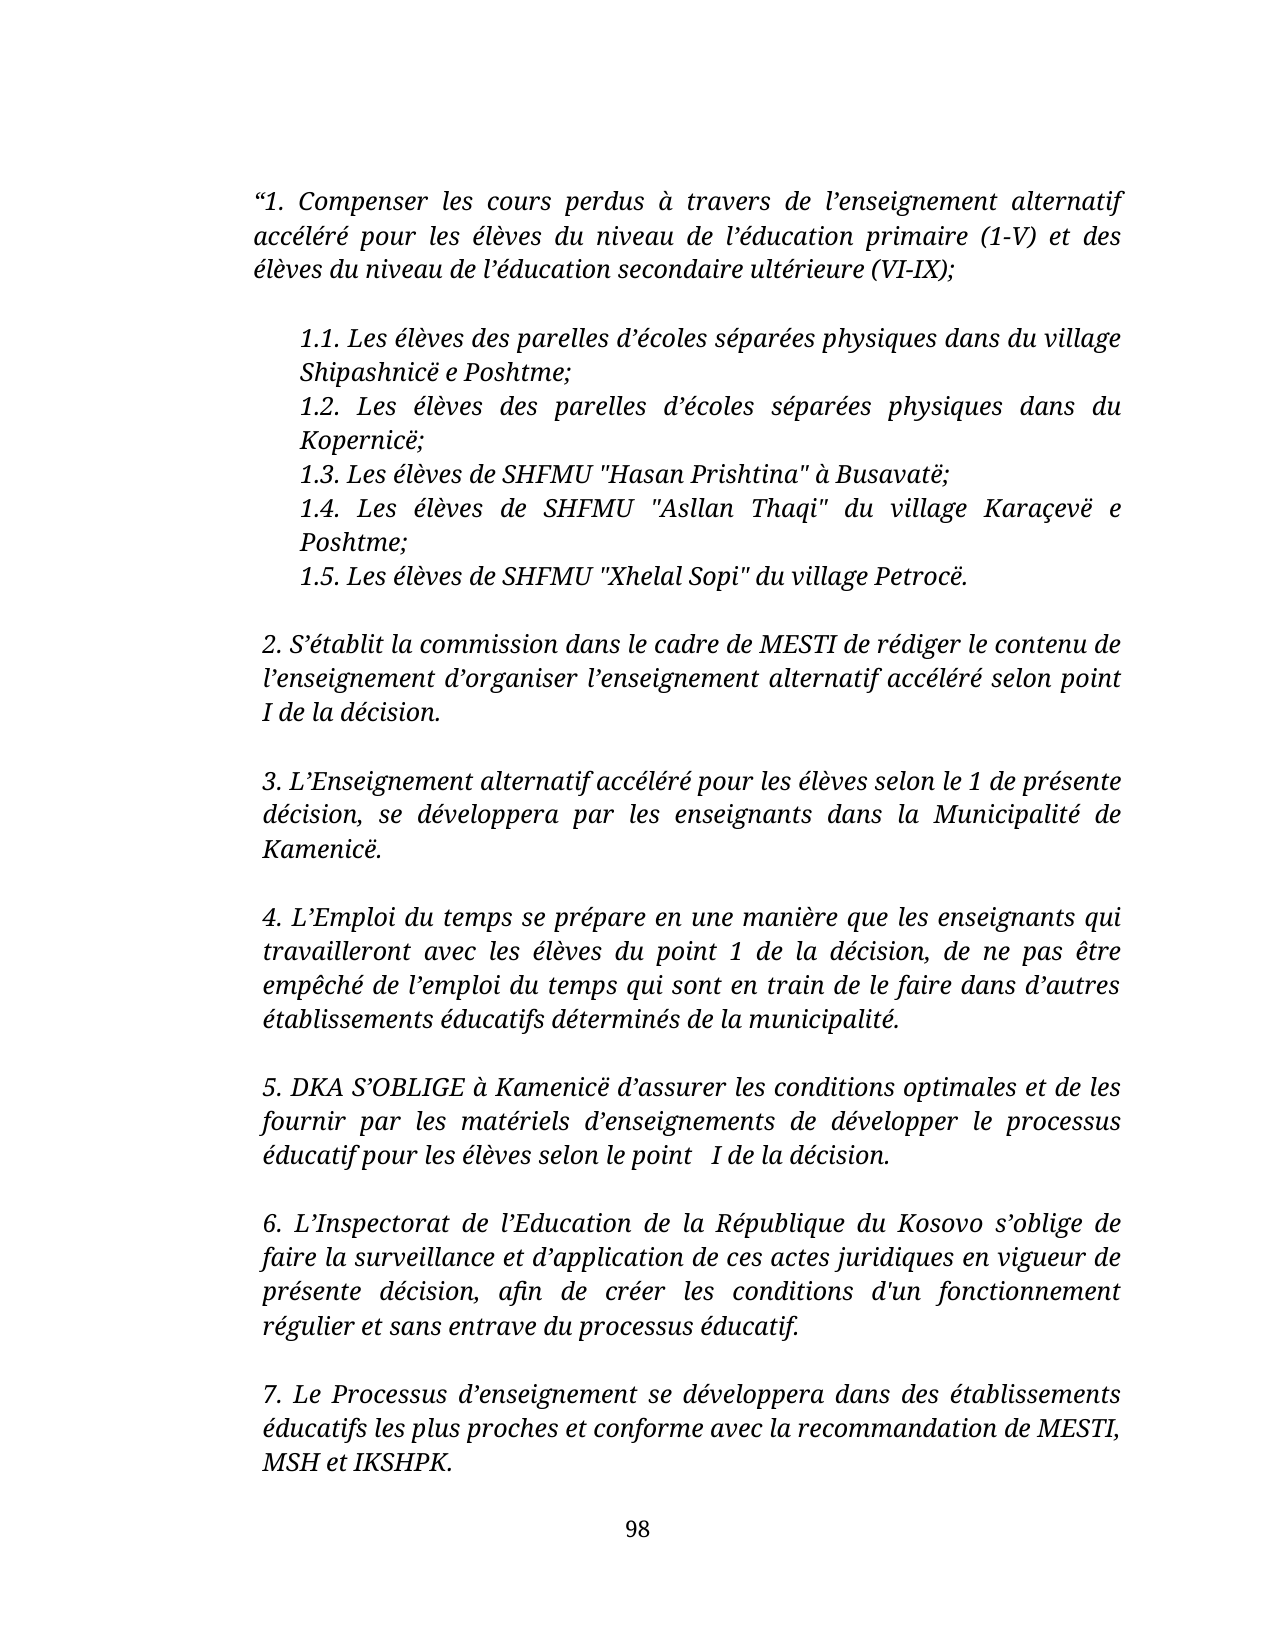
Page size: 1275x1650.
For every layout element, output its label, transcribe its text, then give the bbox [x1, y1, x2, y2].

text 1.2. Les élèves des parelles d’écoles séparées physiques dans du Kopernicë; [300, 388, 1125, 457]
text 1.5. Les élèves de SHFMU "Xhelal Sopi" du village Petrocë. [300, 559, 1125, 593]
text 2. S’établit la commission dans le cadre de MESTI de rédiger le contenu de l’enseignement d’organiser l’enseignement alternatif accéléré selon point I de la décision. [262, 627, 1125, 729]
text 4. L’Emploi du temps se prépare en une manière que les enseignants qui travailleront avec les élèves du point 1 de la décision, de ne pas être empêché de l’emploi du temps qui sont en train de le faire dans d’autres établissements éducatifs déterminés de la municipalité. [262, 899, 1125, 1036]
text 1.4. Les élèves de SHFMU "Asllan Thaqi" du village Karaçevë e Poshtme; [300, 491, 1125, 559]
text “1. Compenser les cours perdus à travers de l’enseignement alternatif accéléré pour les élèves du niveau de l’éducation primaire (1-V) et des élèves du niveau de l’éducation secondaire ultérieure (VI-IX); [253, 184, 1125, 286]
text 6. L’Inspectorat de l’Education de la République du Kosovo s’oblige de faire la surveillance et d’application de ces actes juridiques en vigueur de présente décision, afin de créer les conditions d'un fonctionnement régulier et sans entrave du processus éducatif. [262, 1206, 1125, 1342]
text 1.1. Les élèves des parelles d’écoles séparées physiques dans du village Shipashnicë e Poshtme; [300, 320, 1125, 388]
text 1.3. Les élèves de SHFMU "Hasan Prishtina" à Busavatë; [300, 457, 1125, 491]
text 5. DKA S’OBLIGE à Kamenicë d’assurer les conditions optimales et de les fournir par les matériels d’enseignements de développer le processus éducatif pour les élèves selon le point I de la décision. [262, 1070, 1125, 1172]
text 3. L’Enseignement alternatif accéléré pour les élèves selon le 1 de présente décision, se développera par les enseignants dans la Municipalité de Kamenicë. [262, 763, 1125, 865]
text 7. Le Processus d’enseignement se développera dans des établissements éducatifs les plus proches et conforme avec la recommandation de MESTI, MSH et IKSHPK. [262, 1376, 1125, 1478]
